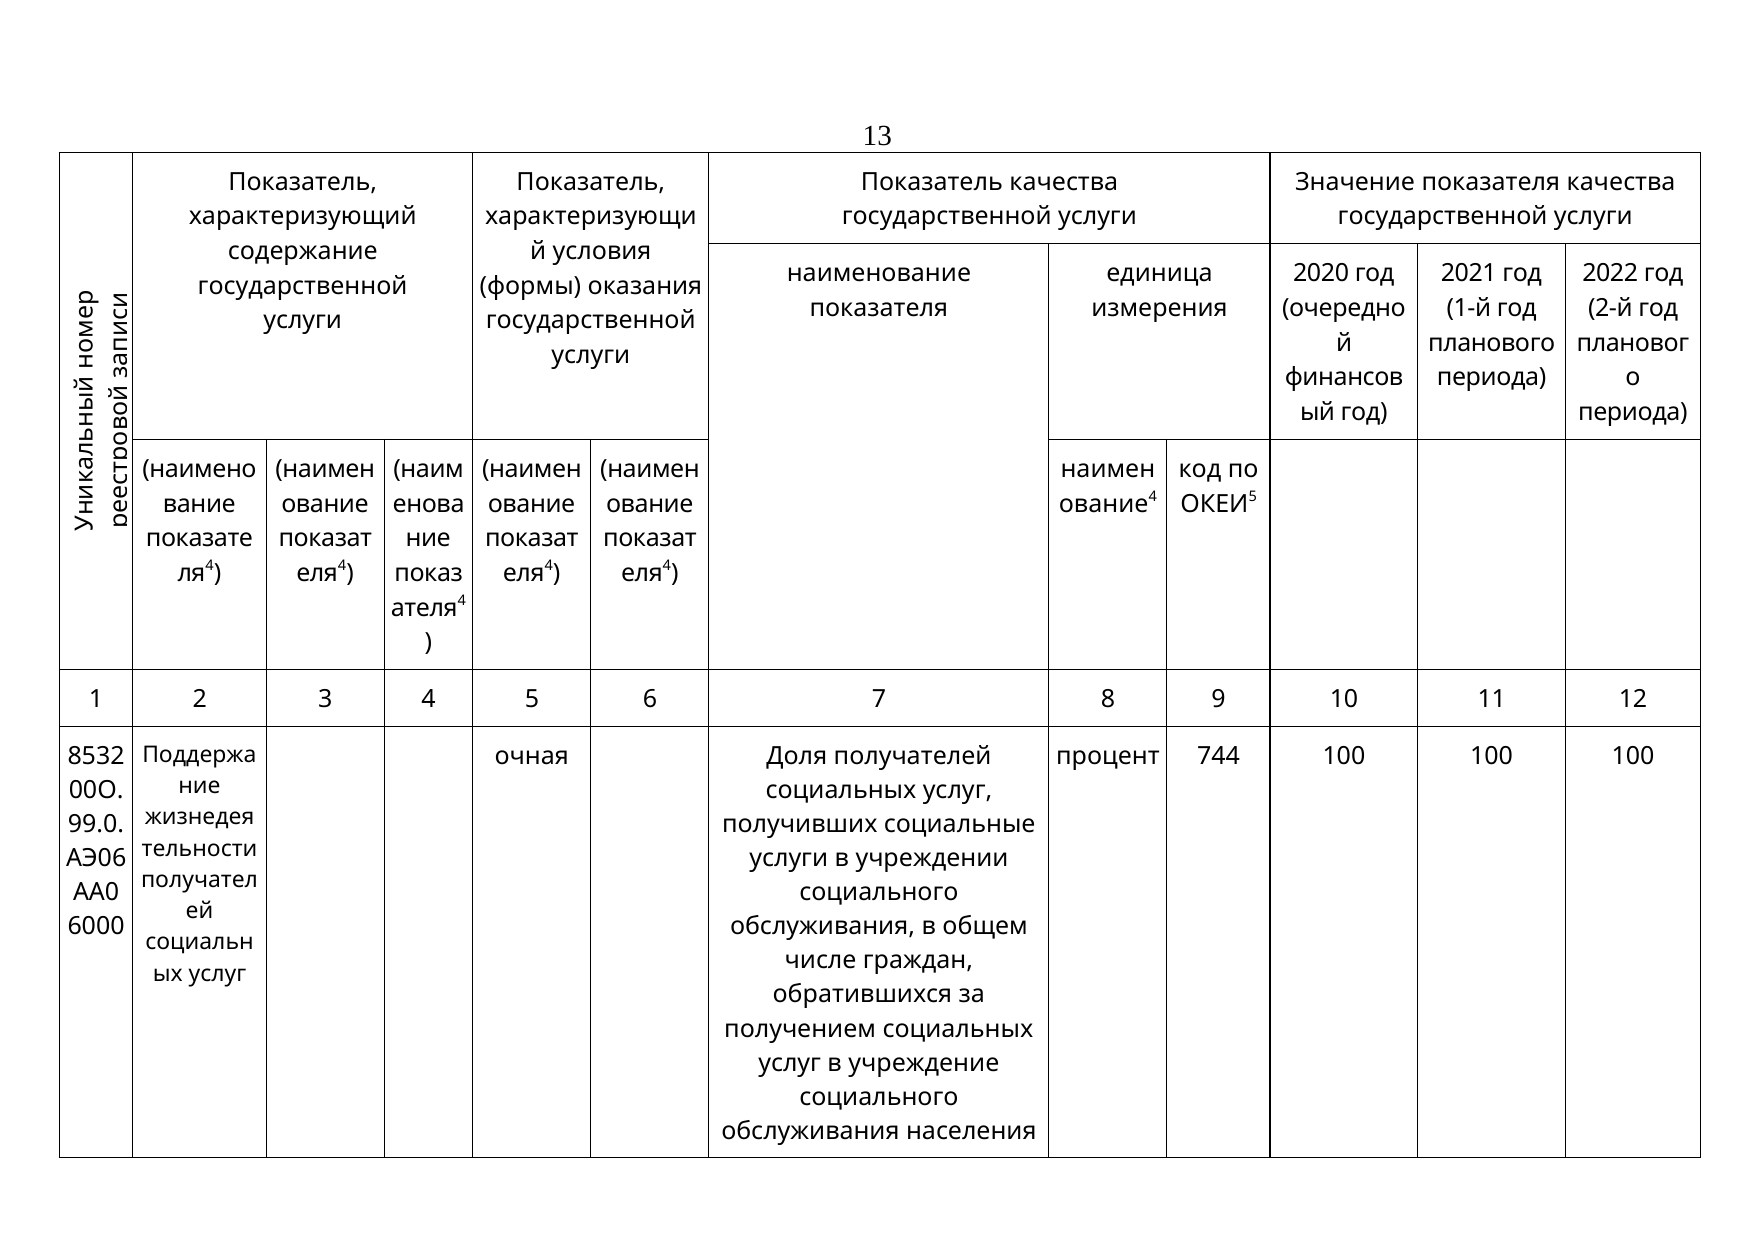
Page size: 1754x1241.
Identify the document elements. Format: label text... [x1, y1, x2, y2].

table_cell (наименование показателя4) [267, 440, 384, 669]
table_cell 3 [267, 670, 384, 726]
table_cell 100 [1566, 727, 1700, 1157]
table_cell 2021 год (1-й год планового периода) [1418, 244, 1565, 439]
table_cell Значение показателя качества государственной услуги [1271, 153, 1700, 243]
table_cell Показатель качества государственной услуги [709, 153, 1269, 243]
table_cell 8 [1049, 670, 1166, 726]
table_cell единица измерения [1049, 244, 1269, 439]
table_cell 744 [1167, 727, 1269, 1157]
table_cell 4 [385, 670, 472, 726]
table_cell [591, 727, 708, 1157]
table_cell 12 [1566, 670, 1700, 726]
table_cell (наименование показателя4) [591, 440, 708, 669]
table_cell (наименование показателя4) [385, 440, 472, 669]
table_cell процент [1049, 727, 1166, 1157]
table_cell 7 [709, 670, 1048, 726]
table_cell 100 [1271, 727, 1417, 1157]
table_cell (наименование показателя4) [133, 440, 266, 669]
table_cell очная [473, 727, 590, 1157]
table_cell Поддержание жизнедеятельности получателей социальных услуг [133, 727, 266, 1157]
table_cell [385, 727, 472, 1157]
table_cell 9 [1167, 670, 1269, 726]
table_cell 1 [60, 670, 132, 726]
table_cell Уникальный номер реестровой записи [60, 153, 132, 669]
table_cell 10 [1271, 670, 1417, 726]
table_cell 100 [1418, 727, 1565, 1157]
table_cell [1271, 440, 1417, 669]
table_cell [1566, 440, 1700, 669]
table_cell 2 [133, 670, 266, 726]
table_cell Доля получателей социальных услуг, получивших социальные услуги в учреждении социального обслуживания, в общем числе граждан, обратившихся за получением социальных услуг в учреждение социального обслуживания населения [709, 727, 1048, 1157]
table_cell код по ОКЕИ5 [1167, 440, 1269, 669]
table_cell наименование показателя [709, 244, 1048, 669]
table_cell 2022 год (2-й год планового периода) [1566, 244, 1700, 439]
table_cell наименование4 [1049, 440, 1166, 669]
table_cell [267, 727, 384, 1157]
table_cell 853200О.99.0.АЭ06АА06000 [60, 727, 132, 1157]
table_cell 5 [473, 670, 590, 726]
table_cell 6 [591, 670, 708, 726]
table_cell 11 [1418, 670, 1565, 726]
table_cell [1418, 440, 1565, 669]
table_cell Показатель, характеризующий содержание государственной услуги [133, 153, 472, 439]
table_cell Показатель, характеризующий условия (формы) оказания государственной услуги [473, 153, 708, 439]
table_cell 2020 год (очередной финансовый год) [1271, 244, 1417, 439]
table_cell (наименование показателя4) [473, 440, 590, 669]
